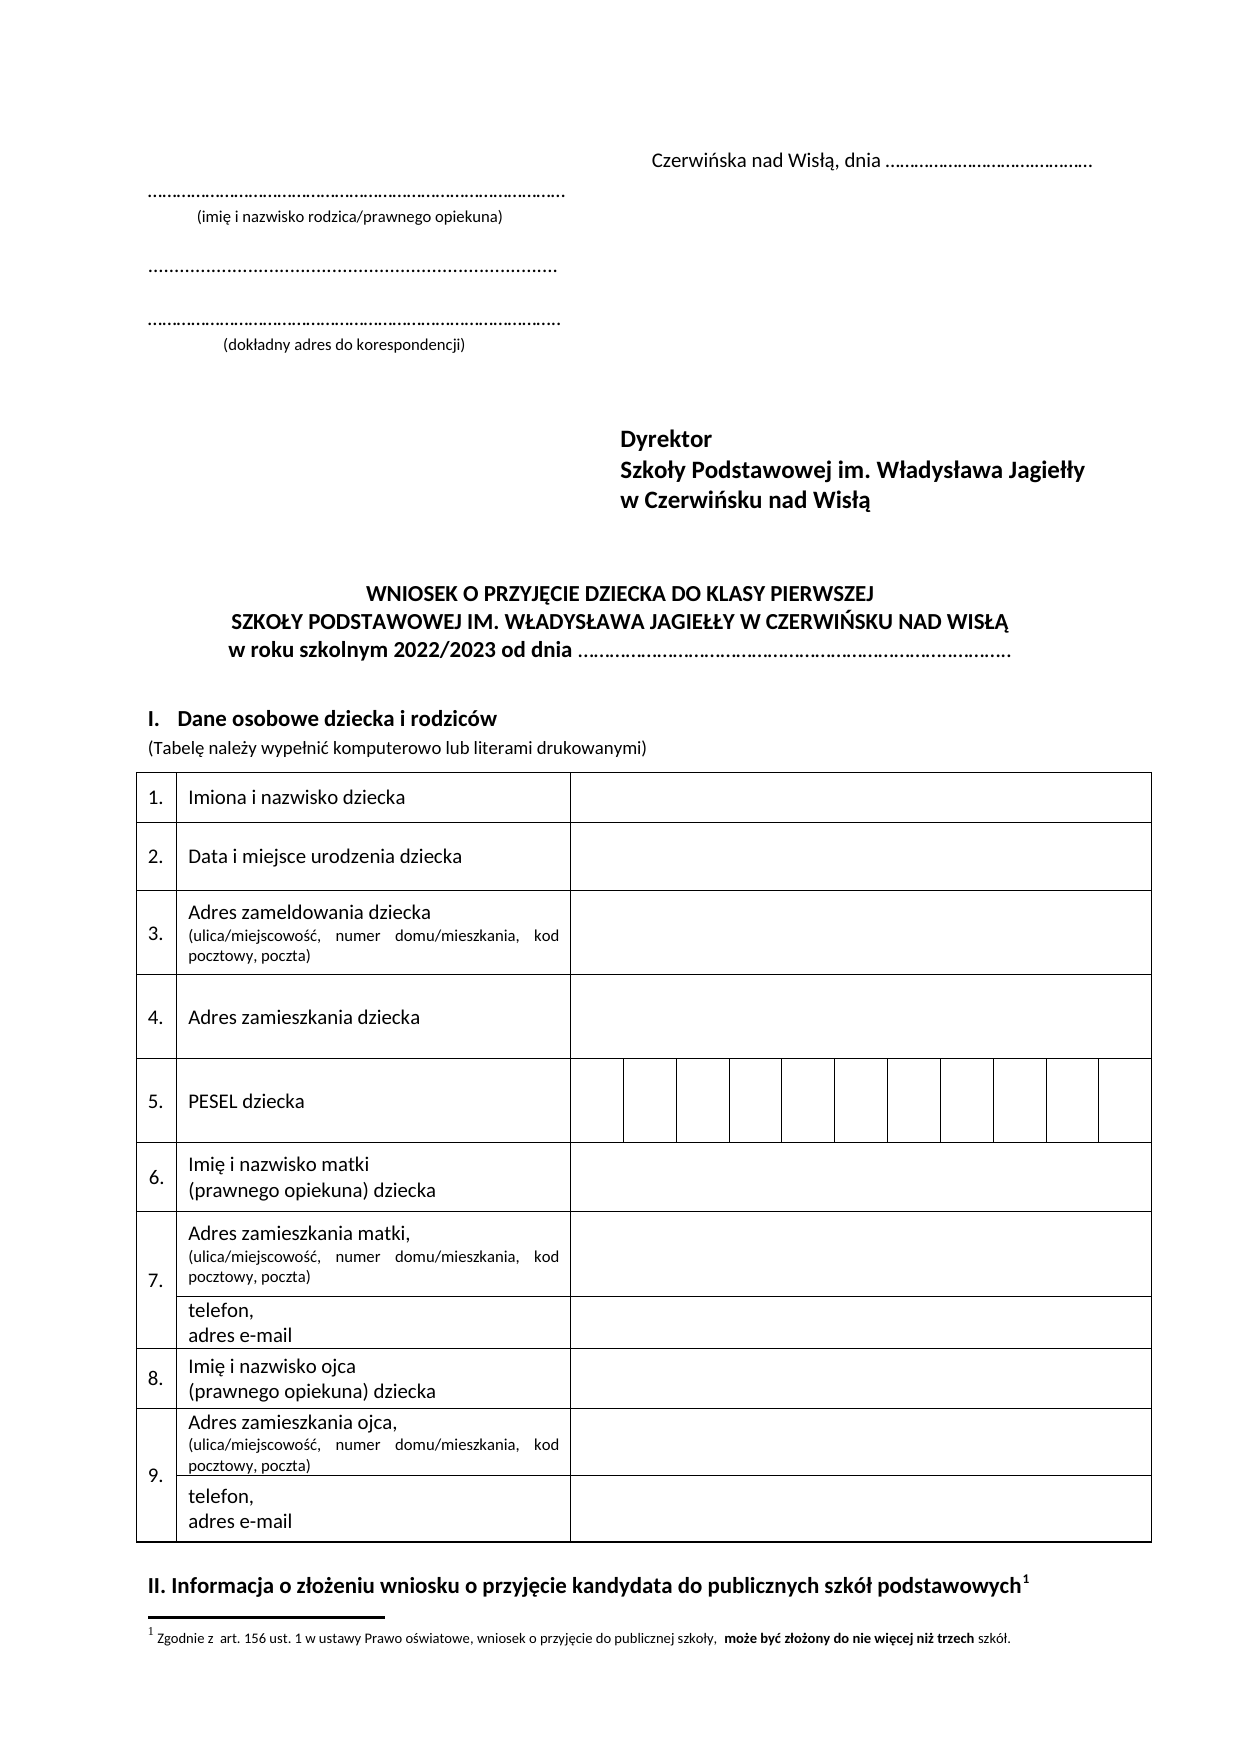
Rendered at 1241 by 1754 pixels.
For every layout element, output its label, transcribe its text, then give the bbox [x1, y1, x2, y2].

table_cell 4. [137, 975, 176, 1058]
table_cell [571, 975, 1151, 1058]
table_cell [941, 1059, 993, 1142]
text Szkoły Podstawowej im. Władysława Jagiełły [148, 454, 1092, 484]
table_cell [888, 1059, 940, 1142]
table_header Imiona i nazwisko dziecka [177, 773, 570, 822]
table_cell 6. [137, 1143, 176, 1211]
table_header [571, 773, 1151, 822]
table_cell telefon, adres e-mail [177, 1297, 570, 1348]
text Dyrektor [148, 423, 1092, 454]
list Dane osobowe dziecka i rodziców [148, 704, 1092, 732]
text (imię i nazwisko rodzica/prawnego opiekuna) [148, 206, 1092, 226]
table_cell [1099, 1059, 1151, 1142]
text WNIOSEK O PRZYJĘCIE DZIECKA DO KLASY PIERWSZEJ [148, 579, 1092, 607]
table_cell [571, 823, 1151, 890]
table_cell [677, 1059, 729, 1142]
table_cell [571, 1143, 1151, 1211]
table_cell [835, 1059, 887, 1142]
text …………………………………………………………………………… [148, 177, 1092, 202]
table_cell 5. [137, 1059, 176, 1142]
table_cell [571, 1297, 1151, 1348]
table_cell telefon, adres e-mail [177, 1476, 570, 1541]
table_cell [1047, 1059, 1098, 1142]
text SZKOŁY PODSTAWOWEJ IM. WŁADYSŁAWA JAGIEŁŁY W CZERWIŃSKU NAD WISŁĄ [148, 607, 1092, 635]
text Czerwińska nad Wisłą, dnia ………………………….………… [148, 148, 1092, 173]
table_cell 3. [137, 891, 176, 974]
table_cell [571, 1476, 1151, 1541]
table_cell [571, 1349, 1151, 1408]
text w Czerwińsku nad Wisłą [148, 484, 1092, 515]
table_cell 7. [137, 1212, 176, 1348]
table_cell Imię i nazwisko matki (prawnego opiekuna) dziecka [177, 1143, 570, 1211]
table_cell [994, 1059, 1046, 1142]
text II. Informacja o złożeniu wniosku o przyjęcie kandydata do publicznych szkół podstawowych [148, 1571, 1092, 1599]
table_cell Adres zameldowania dziecka (ulica/miejscowość, numer domu/mieszkania, kod pocztowy, poczta) [177, 891, 570, 974]
table_cell Imię i nazwisko ojca (prawnego opiekuna) dziecka [177, 1349, 570, 1408]
table_cell Data i miejsce urodzenia dziecka [177, 823, 570, 890]
table_cell [624, 1059, 676, 1142]
table_cell 2. [137, 823, 176, 890]
table_cell Adres zamieszkania dziecka [177, 975, 570, 1058]
text (dokładny adres do korespondencji) [148, 334, 1092, 355]
text .............................................................................. [148, 253, 1092, 278]
text ………………………………………………………………………….. [148, 305, 1092, 331]
table_cell [730, 1059, 781, 1142]
table_cell [782, 1059, 834, 1142]
table_cell [571, 1212, 1151, 1296]
table_cell Adres zamieszkania matki, (ulica/miejscowość, numer domu/mieszkania, kod pocztowy, poczta) [177, 1212, 570, 1296]
text w roku szkolnym 2022/2023 od dnia ……………………………………………………………..……….. [148, 635, 1092, 663]
table_cell PESEL dziecka [177, 1059, 570, 1142]
table_header 1. [137, 773, 176, 822]
table_cell 8. [137, 1349, 176, 1408]
text (Tabelę należy wypełnić komputerowo lub literami drukowanymi) [148, 736, 1092, 759]
table_cell [571, 1059, 623, 1142]
table_cell [571, 1409, 1151, 1475]
table_cell Adres zamieszkania ojca, (ulica/miejscowość, numer domu/mieszkania, kod pocztowy, poczta) [177, 1409, 570, 1475]
table_cell 9. [137, 1409, 176, 1541]
table_cell [571, 891, 1151, 974]
